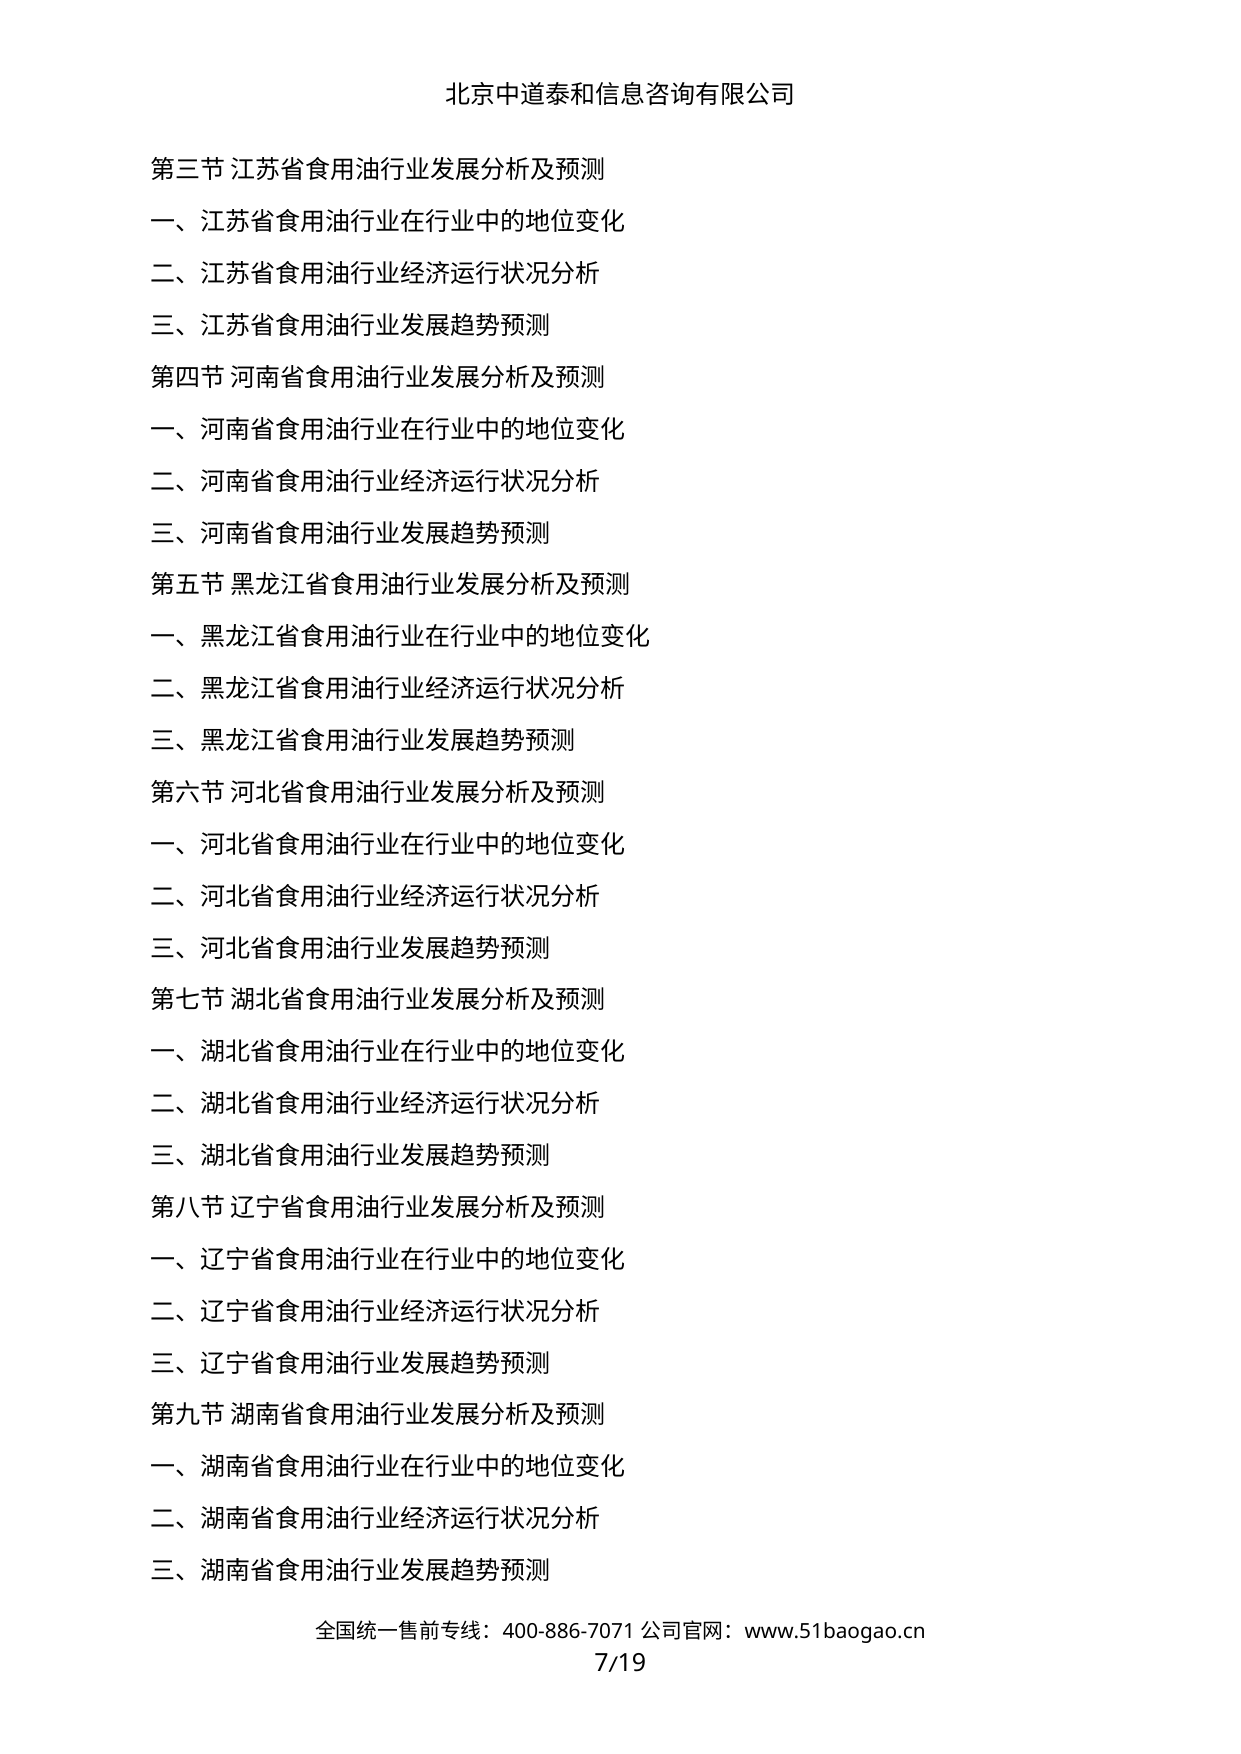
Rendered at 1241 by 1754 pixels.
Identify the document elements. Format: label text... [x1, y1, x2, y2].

text 三、湖北省食用油行业发展趋势预测 [150, 1136, 1090, 1172]
text 一、河北省食用油行业在行业中的地位变化 [150, 824, 1090, 861]
text 第五节 黑龙江省食用油行业发展分析及预测 [150, 565, 1090, 601]
text 二、辽宁省食用油行业经济运行状况分析 [150, 1291, 1090, 1327]
text 第六节 河北省食用油行业发展分析及预测 [150, 772, 1090, 809]
text 一、湖南省食用油行业在行业中的地位变化 [150, 1447, 1090, 1483]
text 第九节 湖南省食用油行业发展分析及预测 [150, 1395, 1090, 1431]
text 二、河北省食用油行业经济运行状况分析 [150, 876, 1090, 912]
text 二、江苏省食用油行业经济运行状况分析 [150, 254, 1090, 290]
text 二、黑龙江省食用油行业经济运行状况分析 [150, 669, 1090, 705]
text 二、湖南省食用油行业经济运行状况分析 [150, 1499, 1090, 1535]
text 一、河南省食用油行业在行业中的地位变化 [150, 409, 1090, 446]
text 第三节 江苏省食用油行业发展分析及预测 [150, 150, 1090, 186]
text 一、辽宁省食用油行业在行业中的地位变化 [150, 1239, 1090, 1276]
text 三、河北省食用油行业发展趋势预测 [150, 928, 1090, 964]
text 二、河南省食用油行业经济运行状况分析 [150, 461, 1090, 497]
text 第七节 湖北省食用油行业发展分析及预测 [150, 980, 1090, 1016]
text 三、辽宁省食用油行业发展趋势预测 [150, 1343, 1090, 1379]
text 一、江苏省食用油行业在行业中的地位变化 [150, 202, 1090, 238]
text 三、湖南省食用油行业发展趋势预测 [150, 1551, 1090, 1587]
text 一、黑龙江省食用油行业在行业中的地位变化 [150, 617, 1090, 653]
text 三、江苏省食用油行业发展趋势预测 [150, 306, 1090, 342]
text 三、黑龙江省食用油行业发展趋势预测 [150, 721, 1090, 757]
text 第四节 河南省食用油行业发展分析及预测 [150, 357, 1090, 394]
text 一、湖北省食用油行业在行业中的地位变化 [150, 1032, 1090, 1068]
text 二、湖北省食用油行业经济运行状况分析 [150, 1084, 1090, 1120]
text 第八节 辽宁省食用油行业发展分析及预测 [150, 1187, 1090, 1224]
text 三、河南省食用油行业发展趋势预测 [150, 513, 1090, 549]
